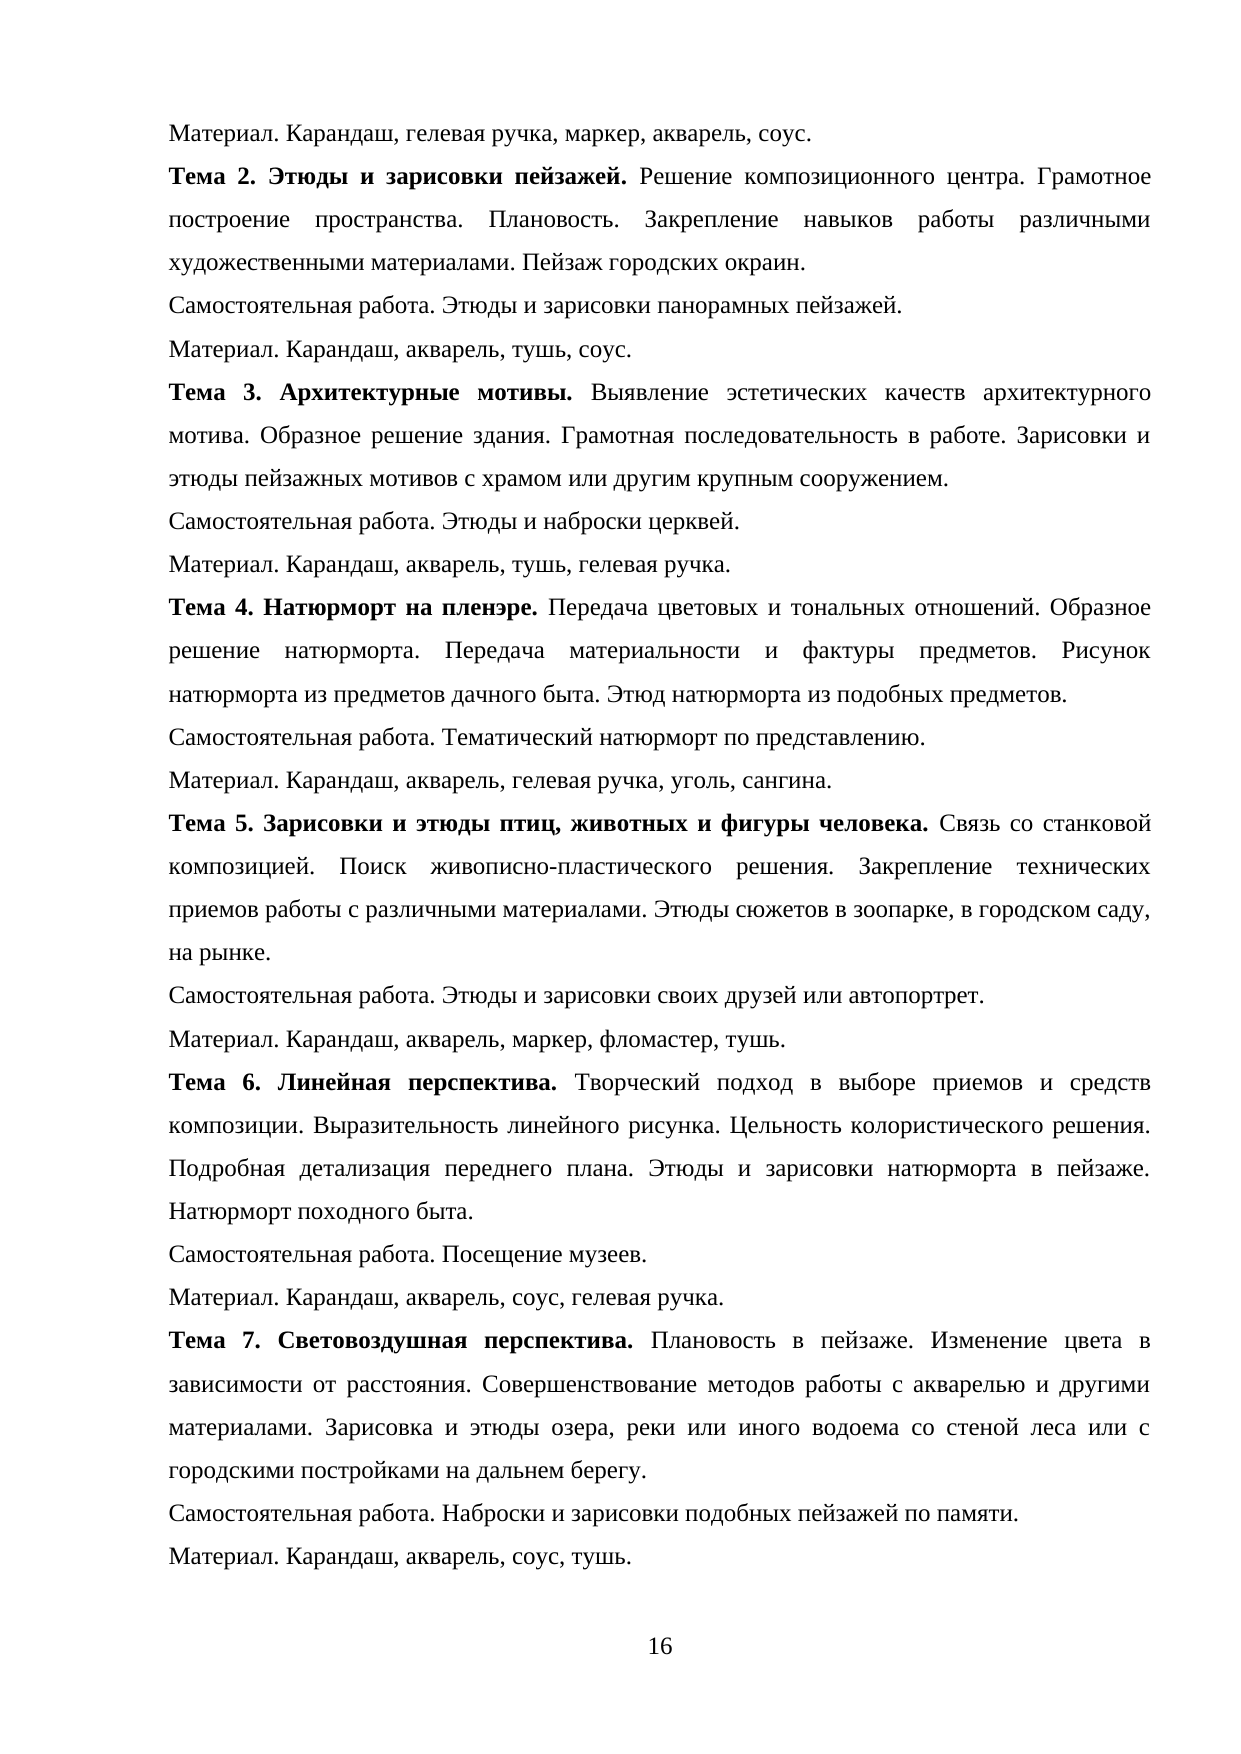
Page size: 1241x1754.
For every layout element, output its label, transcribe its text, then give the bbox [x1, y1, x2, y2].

text Материал. Карандаш, акварель, гелевая ручка, уголь, сангина. [168, 765, 1152, 794]
text Самостоятельная работа. Посещение музеев. [168, 1239, 1152, 1268]
text Тема 3. Архитектурные мотивы. Выявление эстетических качеств архитектурного мотива. Образное решение здания. Грамотная последовательность в работе. Зарисовки и этюды пейзажных мотивов с храмом или другим крупным сооружением. [168, 377, 1152, 492]
text Материал. Карандаш, акварель, маркер, фломастер, тушь. [168, 1024, 1152, 1052]
text Тема 4. Натюрморт на пленэре. Передача цветовых и тональных отношений. Образное решение натюрморта. Передача материальности и фактуры предметов. Рисунок натюрморта из предметов дачного быта. Этюд натюрморта из подобных предметов. [168, 592, 1152, 707]
text Материал. Карандаш, акварель, соус, тушь. [168, 1541, 1152, 1570]
text Материал. Карандаш, акварель, тушь, соус. [168, 334, 1152, 362]
text Материал. Карандаш, акварель, соус, гелевая ручка. [168, 1282, 1152, 1311]
text Самостоятельная работа. Этюды и наброски церквей. [168, 506, 1152, 535]
text Самостоятельная работа. Этюды и зарисовки своих друзей или автопортрет. [168, 981, 1152, 1009]
text Самостоятельная работа. Этюды и зарисовки панорамных пейзажей. [168, 291, 1152, 319]
text Тема 5. Зарисовки и этюды птиц, животных и фигуры человека. Связь со станковой композицией. Поиск живописно-пластического решения. Закрепление технических приемов работы с различными материалами. Этюды сюжетов в зоопарке, в городском саду, на рынке. [168, 808, 1152, 966]
text Тема 2. Этюды и зарисовки пейзажей. Решение композиционного центра. Грамотное построение пространства. Плановость. Закрепление навыков работы различными художественными материалами. Пейзаж городских окраин. [168, 161, 1152, 276]
text Материал. Карандаш, гелевая ручка, маркер, акварель, соус. [168, 118, 1152, 147]
text Материал. Карандаш, акварель, тушь, гелевая ручка. [168, 549, 1152, 578]
text Тема 7. Световоздушная перспектива. Плановость в пейзаже. Изменение цвета в зависимости от расстояния. Совершенствование методов работы с акварелью и другими материалами. Зарисовка и этюды озера, реки или иного водоема со стеной леса или с городскими постройками на дальнем берегу. [168, 1326, 1152, 1484]
text Самостоятельная работа. Наброски и зарисовки подобных пейзажей по памяти. [168, 1498, 1152, 1527]
text Тема 6. Линейная перспектива. Творческий подход в выборе приемов и средств композиции. Выразительность линейного рисунка. Цельность колористического решения. Подробная детализация переднего плана. Этюды и зарисовки натюрморта в пейзаже. Натюрморт походного быта. [168, 1067, 1152, 1225]
text Самостоятельная работа. Тематический натюрморт по представлению. [168, 722, 1152, 751]
